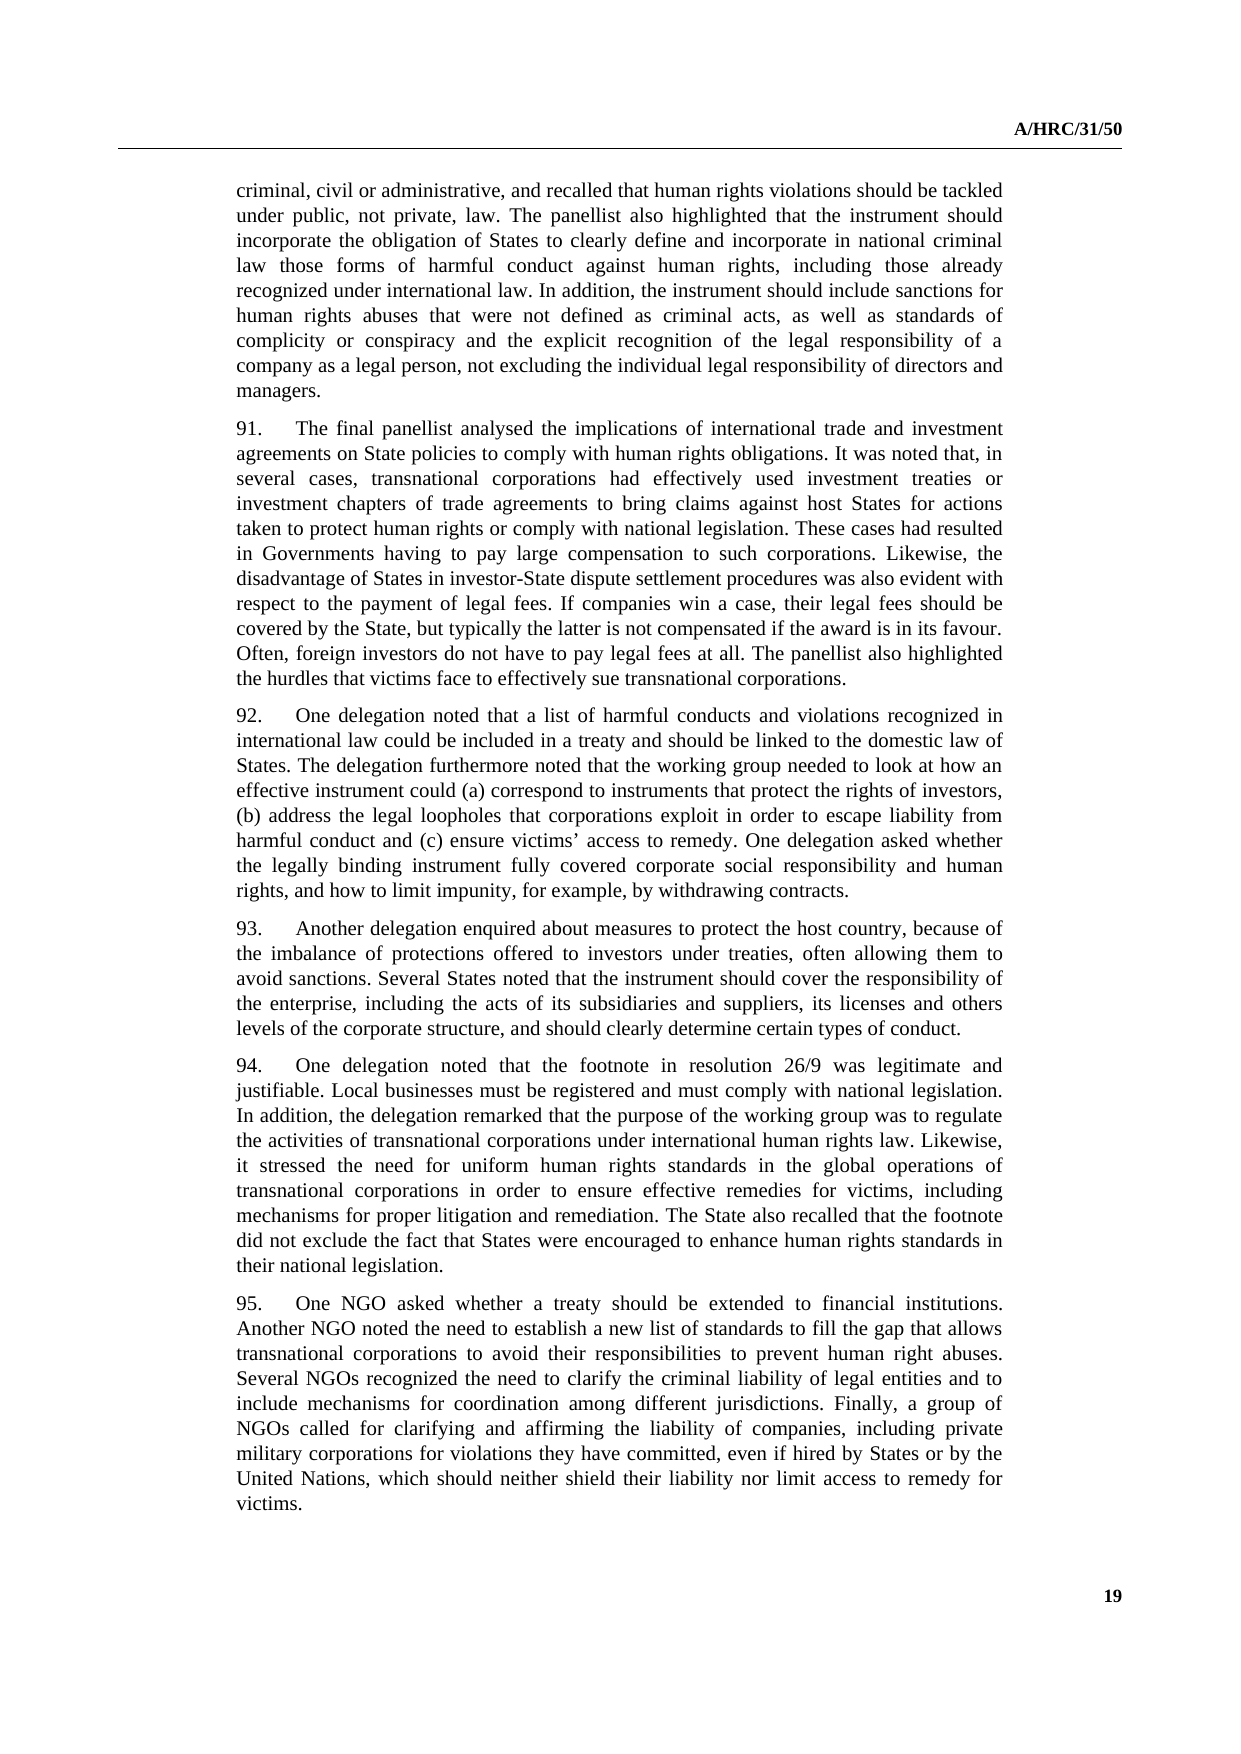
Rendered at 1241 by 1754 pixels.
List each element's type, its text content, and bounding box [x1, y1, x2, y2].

text 95. One NGO asked whether a treaty should be extended to financial institutions. Another NGO noted the need to establish a new list of standards to fill the gap that allows transnational corporations to avoid their responsibilities to prevent human right abuses. Several NGOs recognized the need to clarify the criminal liability of legal entities and to include mechanisms for coordination among different jurisdictions. Finally, a group of NGOs called for clarifying and affirming the liability of companies, including private military corporations for violations they have committed, even if hired by States or by the United Nations, which should neither shield their liability nor limit access to remedy for victims. [236, 1290, 1004, 1515]
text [236, 177, 1004, 402]
text 92. One delegation noted that a list of harmful conducts and violations recognized in international law could be included in a treaty and should be linked to the domestic law of States. The delegation furthermore noted that the working group needed to look at how an effective instrument could (a) correspond to instruments that protect the rights of investors, (b) address the legal loopholes that corporations exploit in order to escape liability from harmful conduct and (c) ensure victims’ access to remedy. One delegation asked whether the legally binding instrument fully covered corporate social responsibility and human rights, and how to limit impunity, for example, by withdrawing contracts. [236, 702, 1004, 902]
text 94. One delegation noted that the footnote in resolution 26/9 was legitimate and justifiable. Local businesses must be registered and must comply with national legislation. In addition, the delegation remarked that the purpose of the working group was to regulate the activities of transnational corporations under international human rights law. Likewise, it stressed the need for uniform human rights standards in the global operations of transnational corporations in order to ensure effective remedies for victims, including mechanisms for proper litigation and remediation. The State also recalled that the footnote did not exclude the fact that States were encouraged to enhance human rights standards in their national legislation. [236, 1052, 1004, 1277]
text 93. Another delegation enquired about measures to protect the host country, because of the imbalance of protections offered to investors under treaties, often allowing them to avoid sanctions. Several States noted that the instrument should cover the responsibility of the enterprise, including the acts of its subsidiaries and suppliers, its licenses and others levels of the corporate structure, and should clearly determine certain types of conduct. [236, 915, 1004, 1040]
text 91. The final panellist analysed the implications of international trade and investment agreements on State policies to comply with human rights obligations. It was noted that, in several cases, transnational corporations had effectively used investment treaties or investment chapters of trade agreements to bring claims against host States for actions taken to protect human rights or comply with national legislation. These cases had resulted in Governments having to pay large compensation to such corporations. Likewise, the disadvantage of States in investor-State dispute settlement procedures was also evident with respect to the payment of legal fees. If companies win a case, their legal fees should be covered by the State, but typically the latter is not compensated if the award is in its favour. Often, foreign investors do not have to pay legal fees at all. The panellist also highlighted the hurdles that victims face to effectively sue transnational corporations. [236, 415, 1004, 690]
